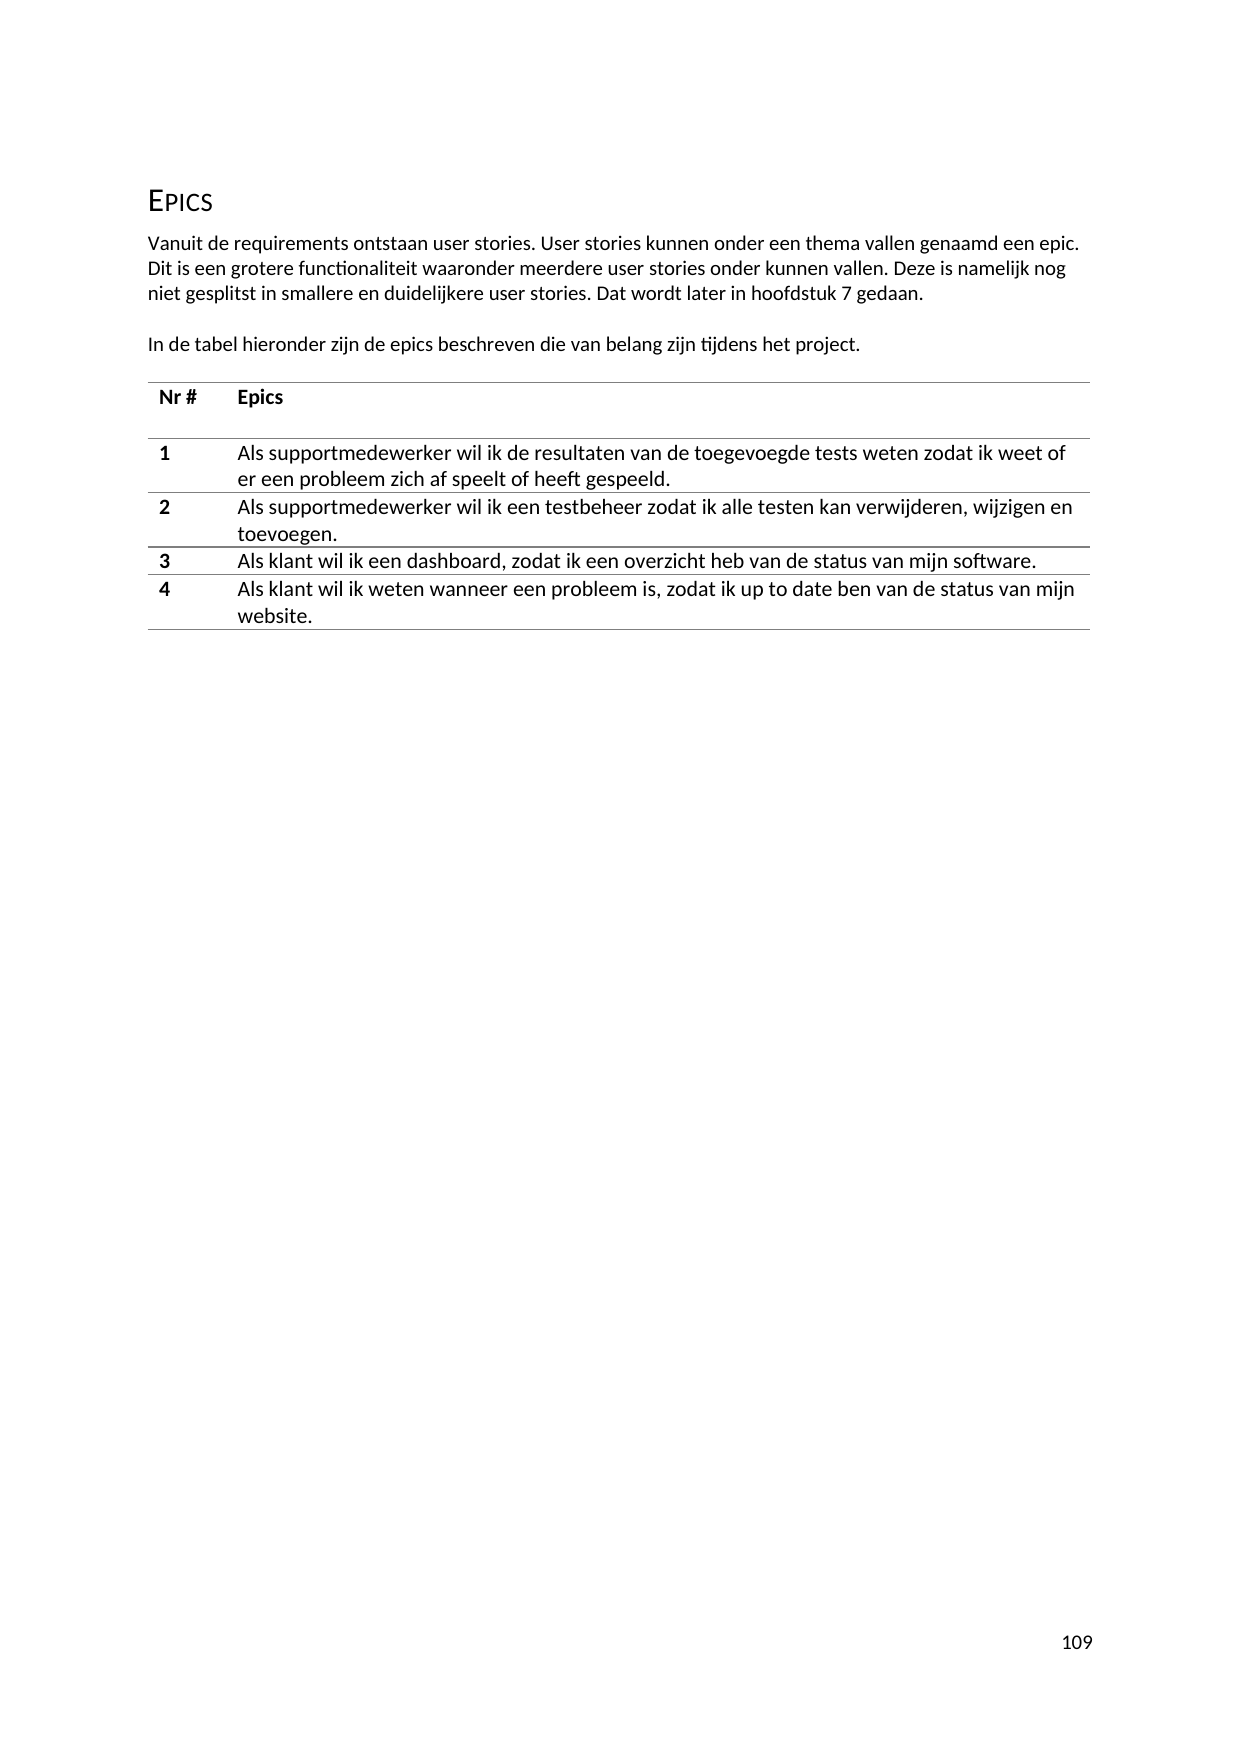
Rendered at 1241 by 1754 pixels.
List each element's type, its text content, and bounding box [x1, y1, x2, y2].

table_header Epics [226, 383, 1090, 438]
table_header Nr # [148, 383, 226, 438]
text In de tabel hieronder zijn de epics beschreven die van belang zijn tijdens het project. [148, 331, 1093, 357]
text Vanuit de requirements ontstaan user stories. User stories kunnen onder een thema vallen genaamd een epic. Dit is een grotere functionaliteit waaronder meerdere user stories onder kunnen vallen. Deze is namelijk nog niet gesplitst in smallere en duidelijkere user stories. Dat wordt later in hoofdstuk 7 gedaan. [148, 230, 1093, 306]
table_cell Als supportmedewerker wil ik de resultaten van de toegevoegde tests weten zodat ik weet of er een probleem zich af speelt of heeft gespeeld. [226, 439, 1090, 492]
table_cell Als klant wil ik weten wanneer een probleem is, zodat ik up to date ben van de status van mijn website. [226, 575, 1090, 628]
table_cell 4 [148, 575, 226, 628]
subtitle Epics [148, 179, 1093, 219]
table_cell Als klant wil ik een dashboard, zodat ik een overzicht heb van de status van mijn software. [226, 548, 1090, 574]
table_cell 3 [148, 548, 226, 574]
table_cell 1 [148, 439, 226, 492]
table_cell Als supportmedewerker wil ik een testbeheer zodat ik alle testen kan verwijderen, wijzigen en toevoegen. [226, 493, 1090, 546]
table_cell 2 [148, 493, 226, 546]
